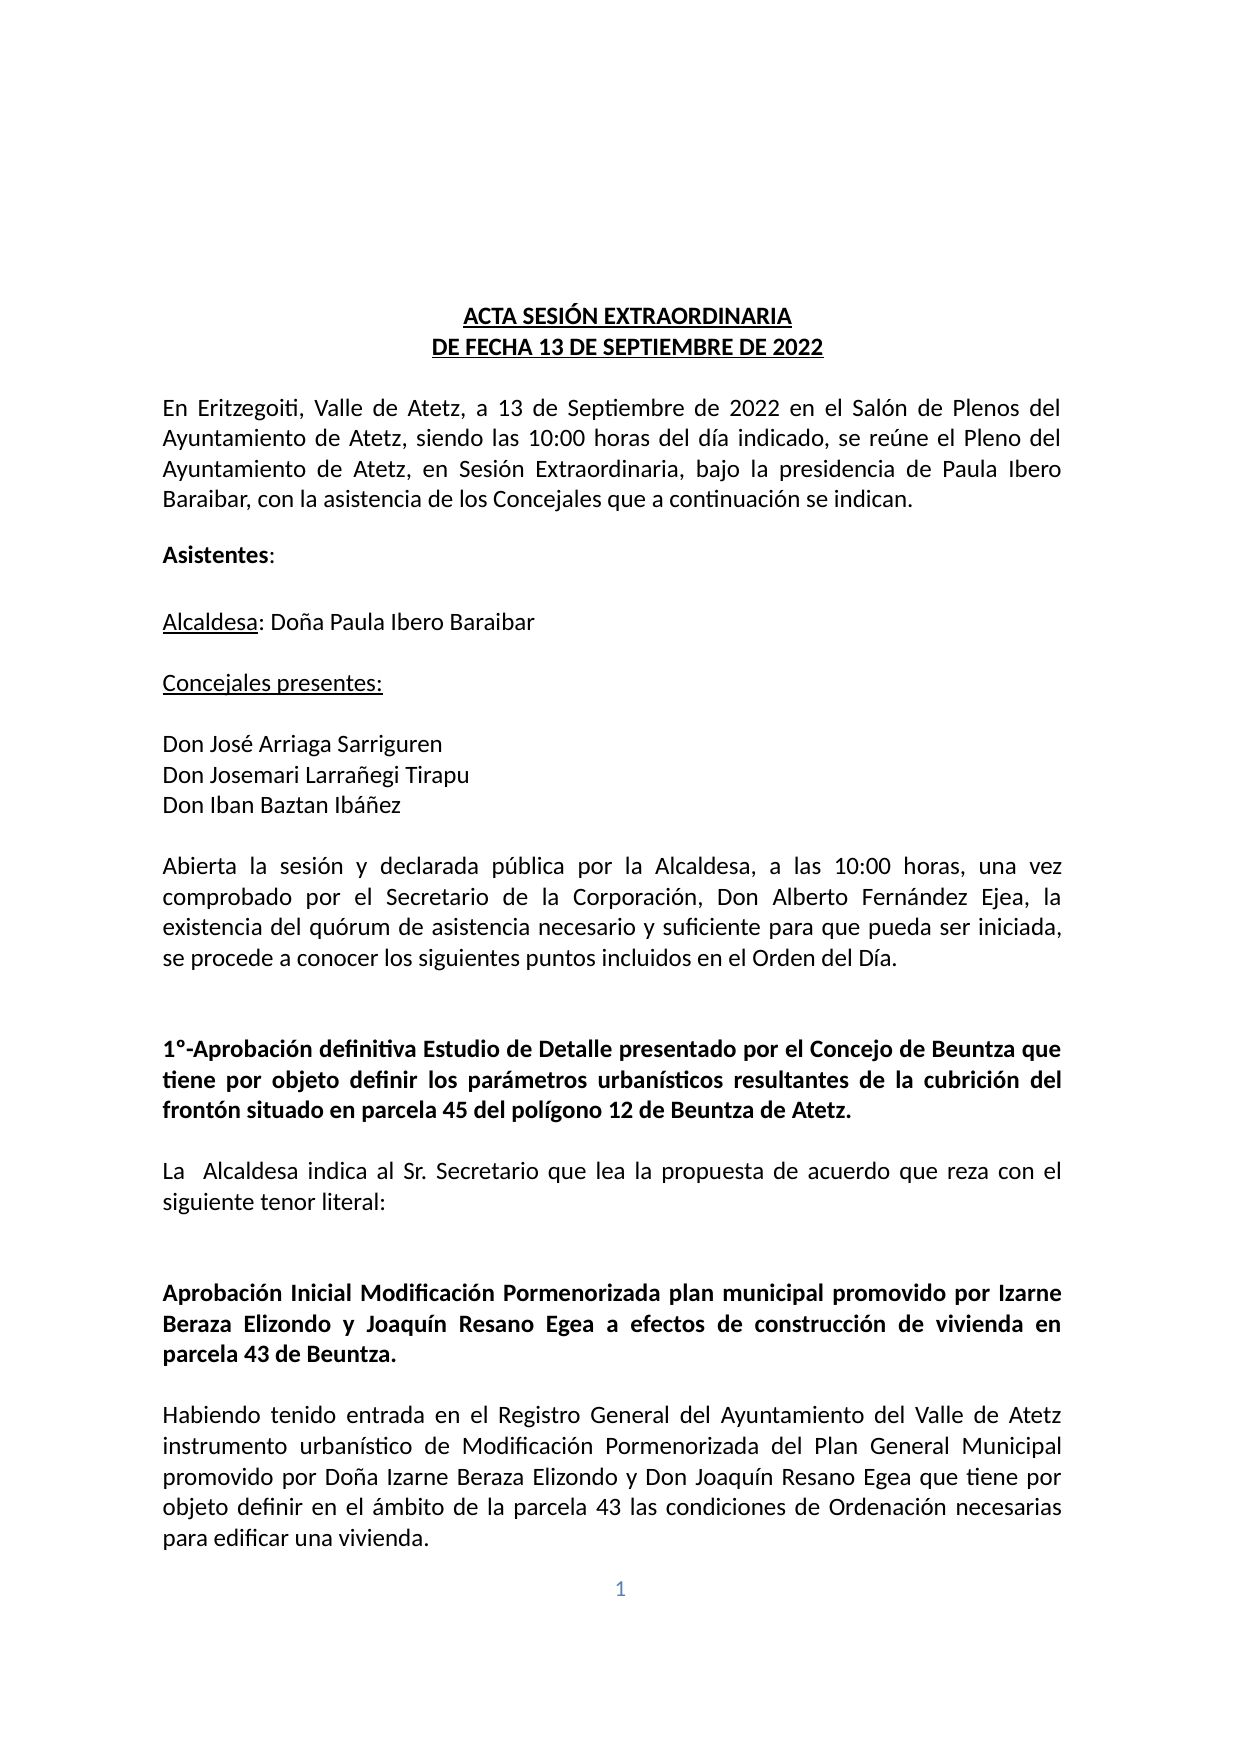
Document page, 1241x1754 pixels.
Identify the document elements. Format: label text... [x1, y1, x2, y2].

text DE FECHA 13 DE SEPTIEMBRE DE 2022 [148, 331, 1107, 361]
text ACTA SESIÓN EXTRAORDINARIA [148, 300, 1107, 331]
text Alcaldesa: Doña Paula Ibero Baraibar [162, 606, 1063, 637]
text 1º-Aprobación definitiva Estudio de Detalle presentado por el Concejo de Beuntza que tiene por objeto definir los parámetros urbanísticos resultantes de la cubrición del frontón situado en parcela 45 del polígono 12 de Beuntza de Atetz. [162, 1033, 1063, 1125]
text Don José Arriaga Sarriguren [162, 728, 1063, 759]
text En Eritzegoiti, Valle de Atetz, a 13 de Septiembre de 2022 en el Salón de Plenos del Ayuntamiento de Atetz, siendo las 10:00 horas del día indicado, se reúne el Pleno del Ayuntamiento de Atetz, en Sesión Extraordinaria, bajo la presidencia de Paula Ibero Baraibar, con la asistencia de los Concejales que a continuación se indican. [162, 392, 1063, 514]
text Abierta la sesión y declarada pública por la Alcaldesa, a las 10:00 horas, una vez comprobado por el Secretario de la Corporación, Don Alberto Fernández Ejea, la existencia del quórum de asistencia necesario y suficiente para que pueda ser iniciada, se procede a conocer los siguientes puntos incluidos en el Orden del Día. [162, 850, 1063, 972]
text Asistentes: [162, 539, 1063, 569]
text Don Iban Baztan Ibáñez [162, 789, 1063, 820]
text Habiendo tenido entrada en el Registro General del Ayuntamiento del Valle de Atetz instrumento urbanístico de Modificación Pormenorizada del Plan General Municipal promovido por Doña Izarne Beraza Elizondo y Don Joaquín Resano Egea que tiene por objeto definir en el ámbito de la parcela 43 las condiciones de Ordenación necesarias para edificar una vivienda. [162, 1400, 1063, 1552]
text Concejales presentes: [162, 667, 1063, 698]
text Aprobación Inicial Modificación Pormenorizada plan municipal promovido por Izarne Beraza Elizondo y Joaquín Resano Egea a efectos de construcción de vivienda en parcela 43 de Beuntza. [162, 1278, 1063, 1369]
text La Alcaldesa indica al Sr. Secretario que lea la propuesta de acuerdo que reza con el siguiente tenor literal: [162, 1156, 1063, 1217]
text Don Josemari Larrañegi Tirapu [162, 759, 1063, 789]
